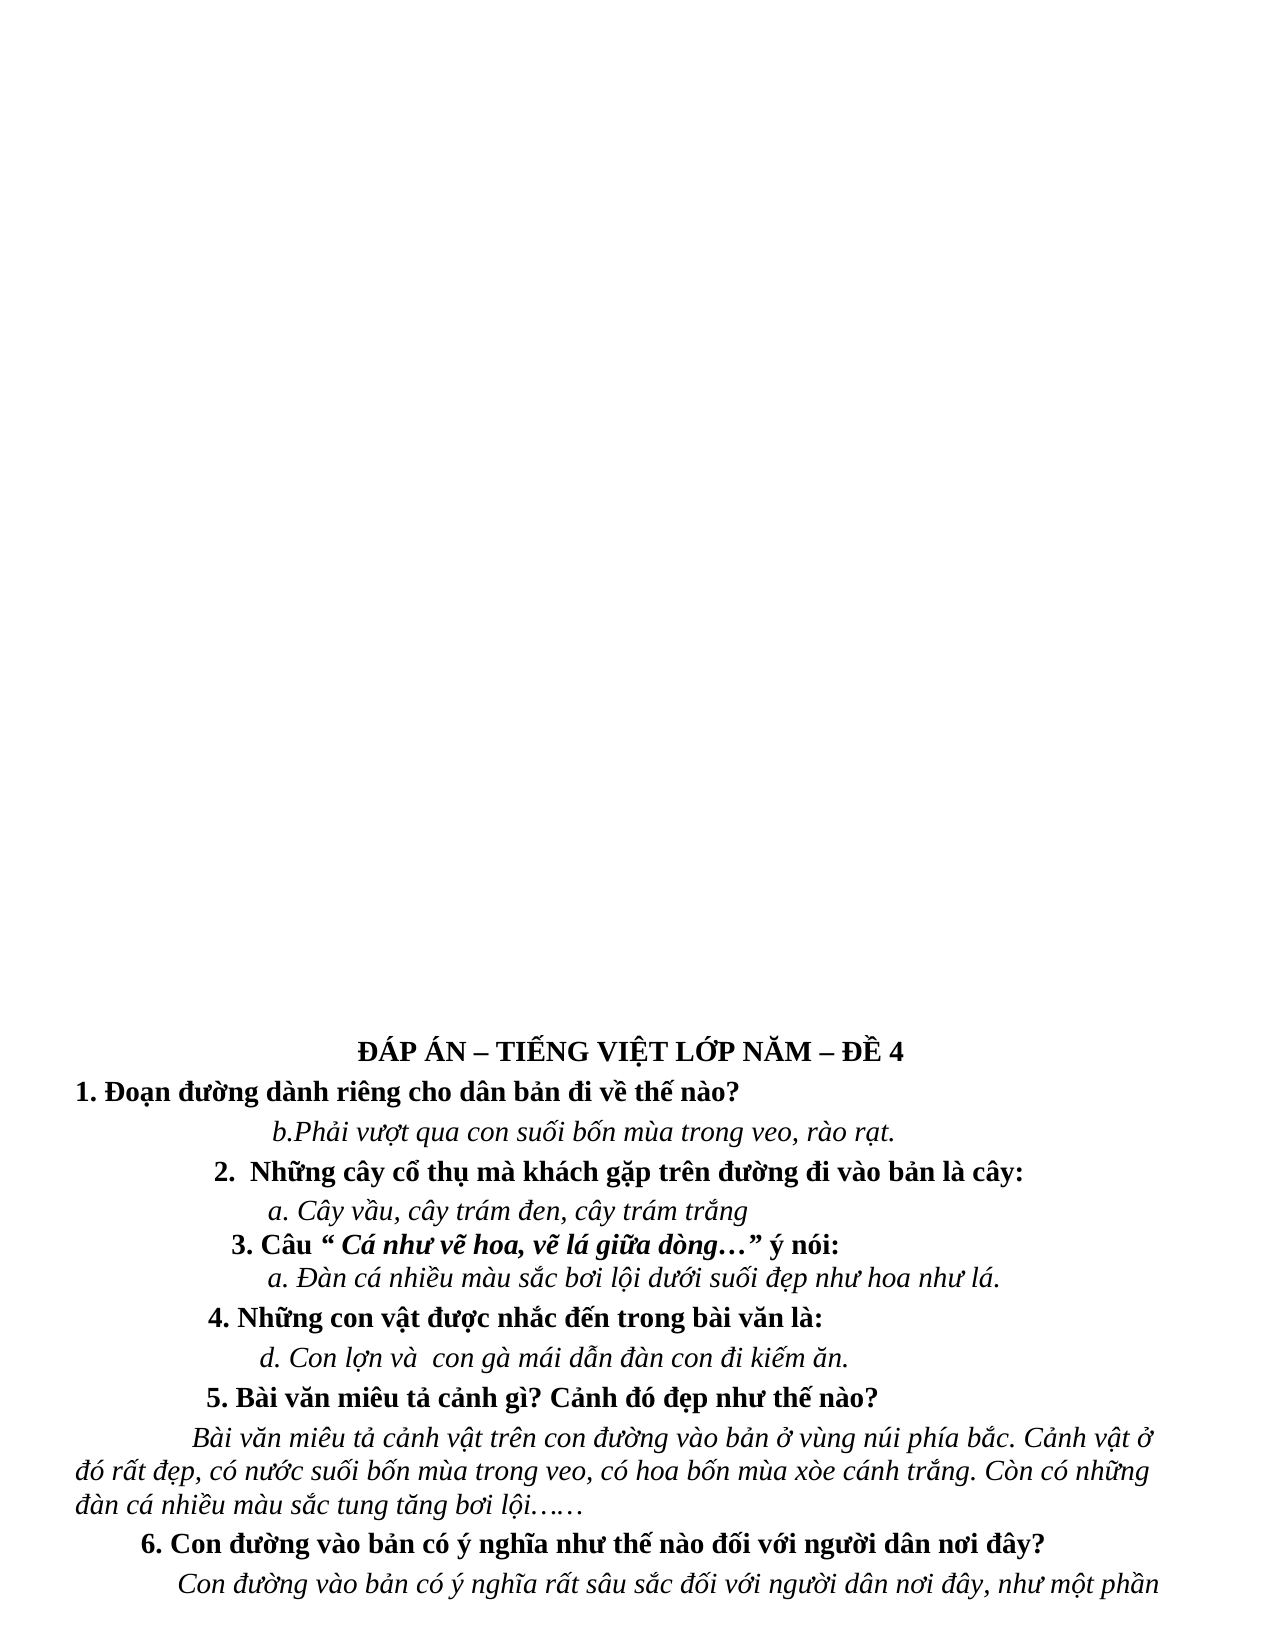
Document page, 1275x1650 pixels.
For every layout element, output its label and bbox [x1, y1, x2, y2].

table_cell [64, 28, 1197, 1600]
